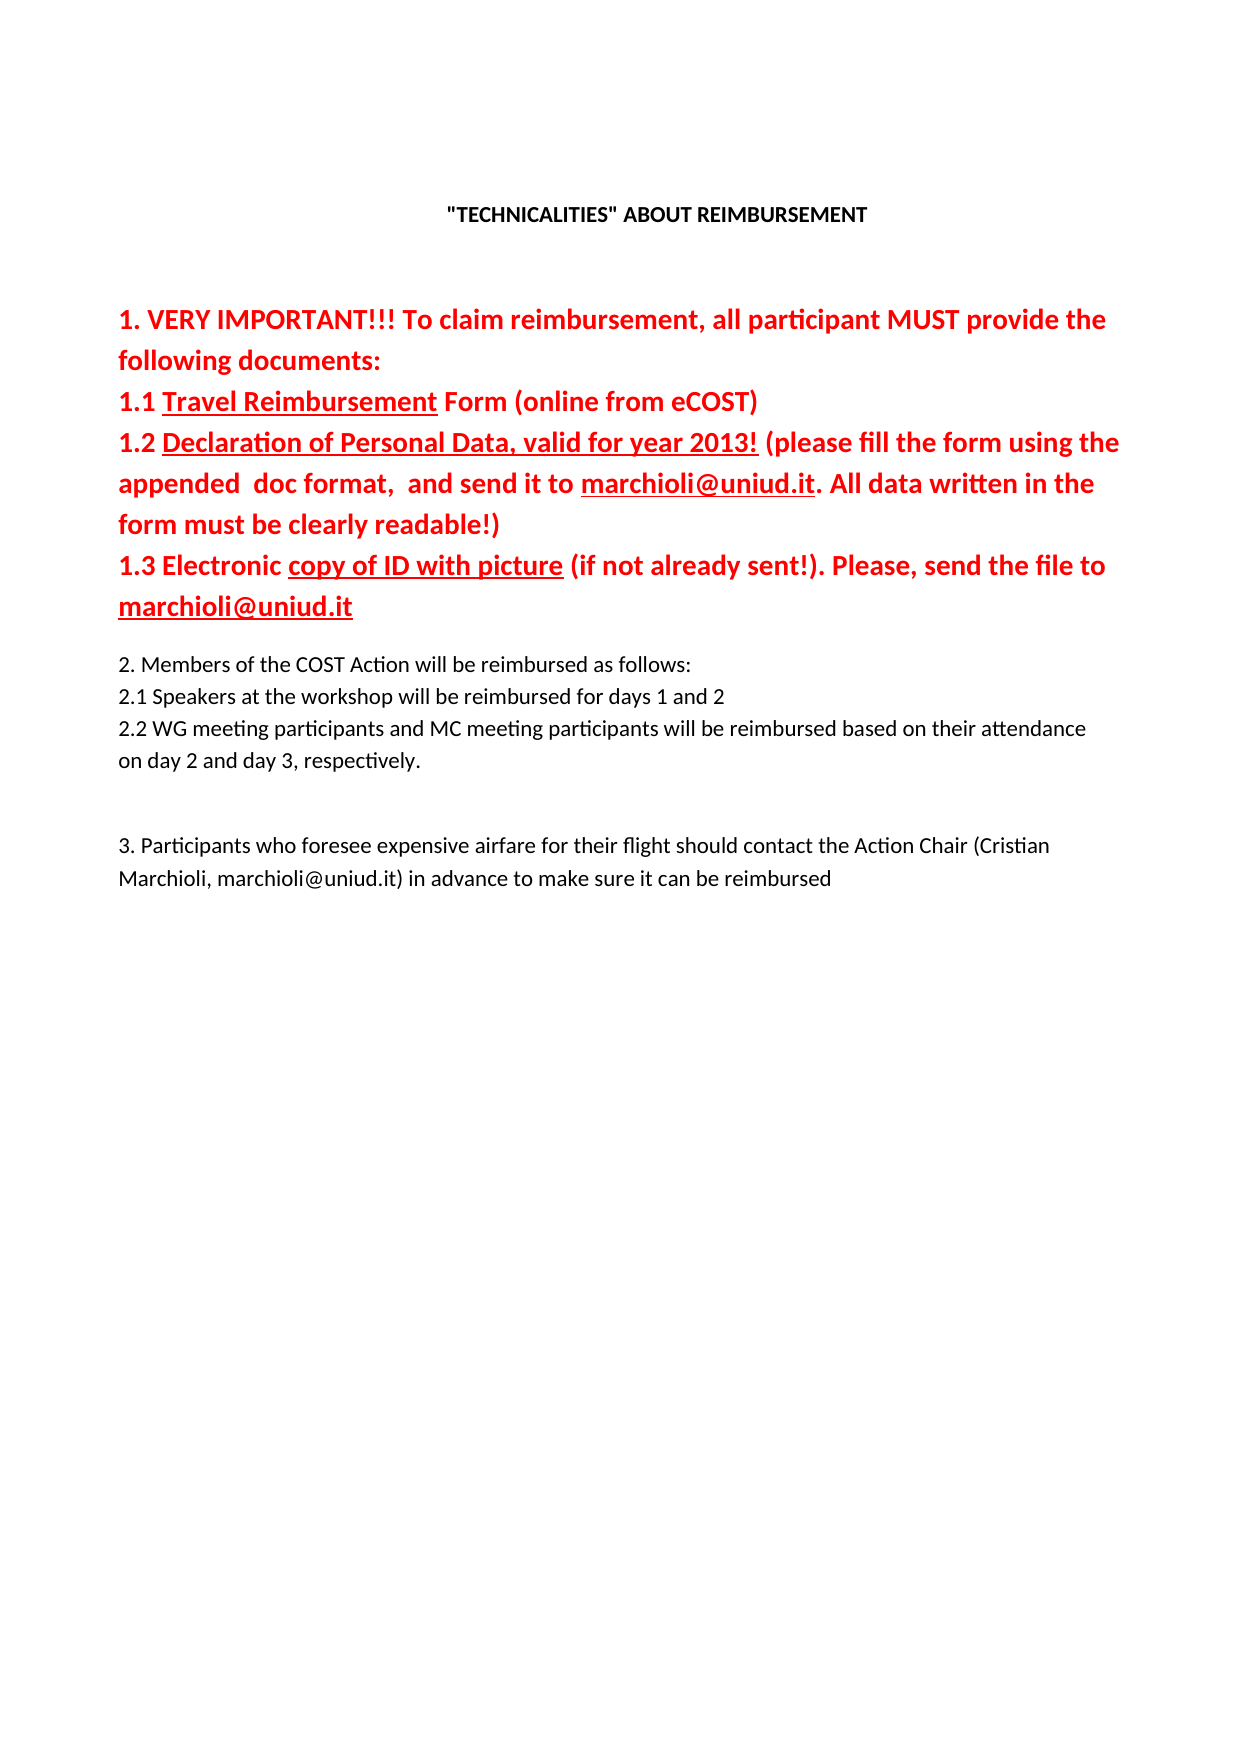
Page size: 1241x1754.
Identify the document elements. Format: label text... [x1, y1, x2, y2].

text 2. Members of the COST Action will be reimbursed as follows: 2.1 Speakers at the workshop will be reimbursed for days 1 and 2 2.2 WG meeting participants and MC meeting participants will be reimbursed based on their attendance on day 2 and day 3, respectively. [118, 650, 1122, 806]
text 3. Participants who foresee expensive airfare for their flight should contact the Action Chair (Cristian Marchioli, marchioli@uniud.it) in advance to make sure it can be reimbursed [118, 831, 1122, 892]
text "TECHNICALITIES" ABOUT REIMBURSEMENT [118, 201, 1122, 261]
text 1. VERY IMPORTANT!!! To claim reimbursement, all participant MUST provide the following documents: 1.1 Travel Reimbursement Form (online from eCOST) 1.2 Declaration of Personal Data, valid for year 2013! (please fill the form using the appended doc format, and send it to marchioli@uniud.it. All data written in the form must be clearly readable!) 1.3 Electronic copy of ID with picture (if not already sent!). Please, send the file to marchioli@uniud.it [118, 286, 1122, 623]
